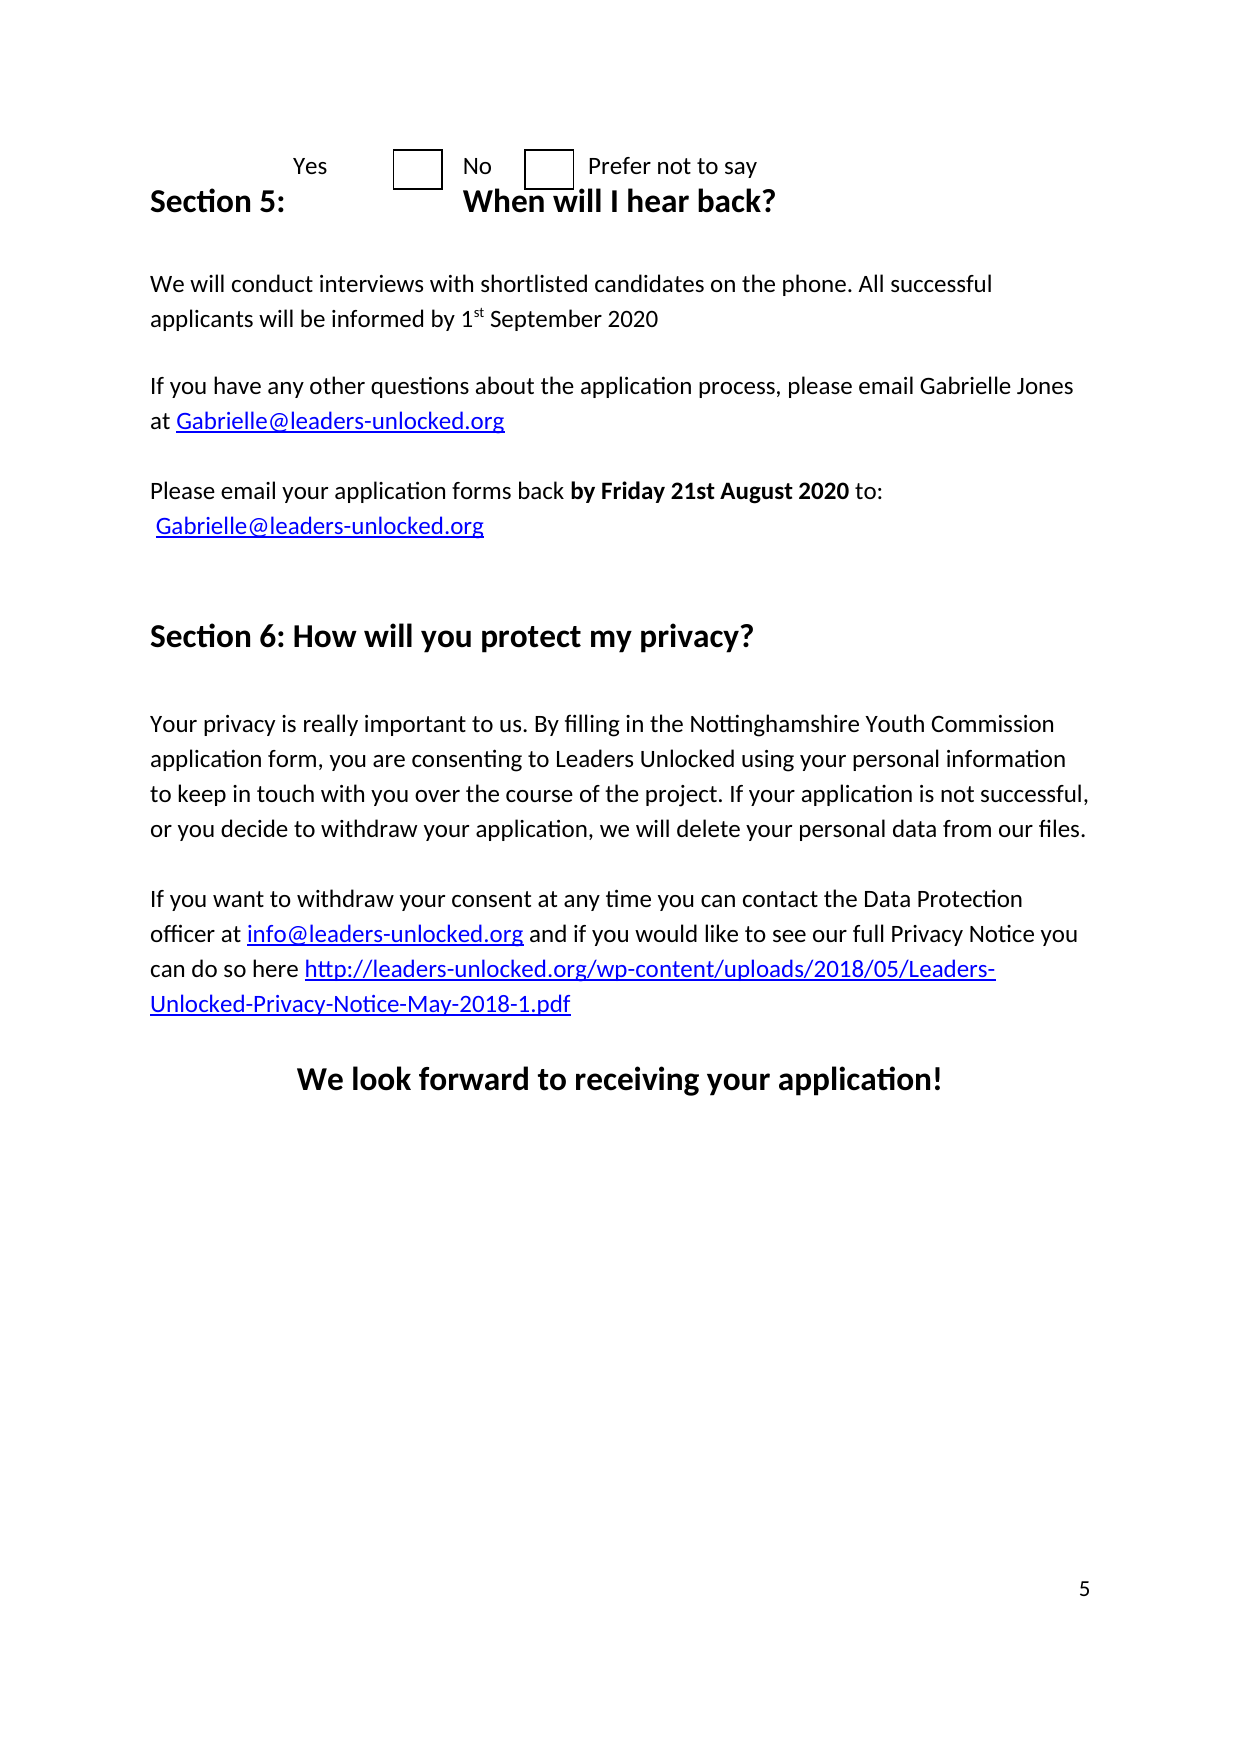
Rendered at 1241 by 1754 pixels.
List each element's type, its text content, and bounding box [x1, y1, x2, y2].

text Please email your application forms back by Friday 21st August 2020 to: [150, 475, 1090, 505]
text If you have any other questions about the application process, please email Gabrielle Jones at Gabrielle@leaders-unlocked.org [150, 370, 1090, 435]
text We look forward to receiving your application! [150, 1058, 1090, 1099]
text Your privacy is really important to us. By filling in the Nottinghamshire Youth Commission application form, you are consenting to Leaders Unlocked using your personal information to keep in touch with you over the course of the project. If your application is not successful, or you decide to withdraw your application, we will delete your personal data from our files. [150, 708, 1090, 844]
text If you want to withdraw your consent at any time you can contact the Data Protection officer at info@leaders-unlocked.org and if you would like to see our full Privacy Notice you can do so here http://leaders-unlocked.org/wp-content/uploads/2018/05/Leaders-Unlocked-Privacy-Notice-May-2018-1.pdf [150, 883, 1090, 1019]
text Gabrielle@leaders-unlocked.org [150, 510, 1090, 540]
text Section 5: When will I hear back? [150, 181, 1090, 221]
text Yes No Prefer not to say [443, 150, 524, 181]
text We will conduct interviews with shortlisted candidates on the phone. All successful applicants will be informed by 1st September 2020 [150, 268, 1090, 366]
text Section 6: How will you protect my privacy? [150, 615, 1090, 656]
text Yes No Prefer not to say [574, 150, 1090, 181]
text Yes No Prefer not to say [225, 150, 393, 181]
